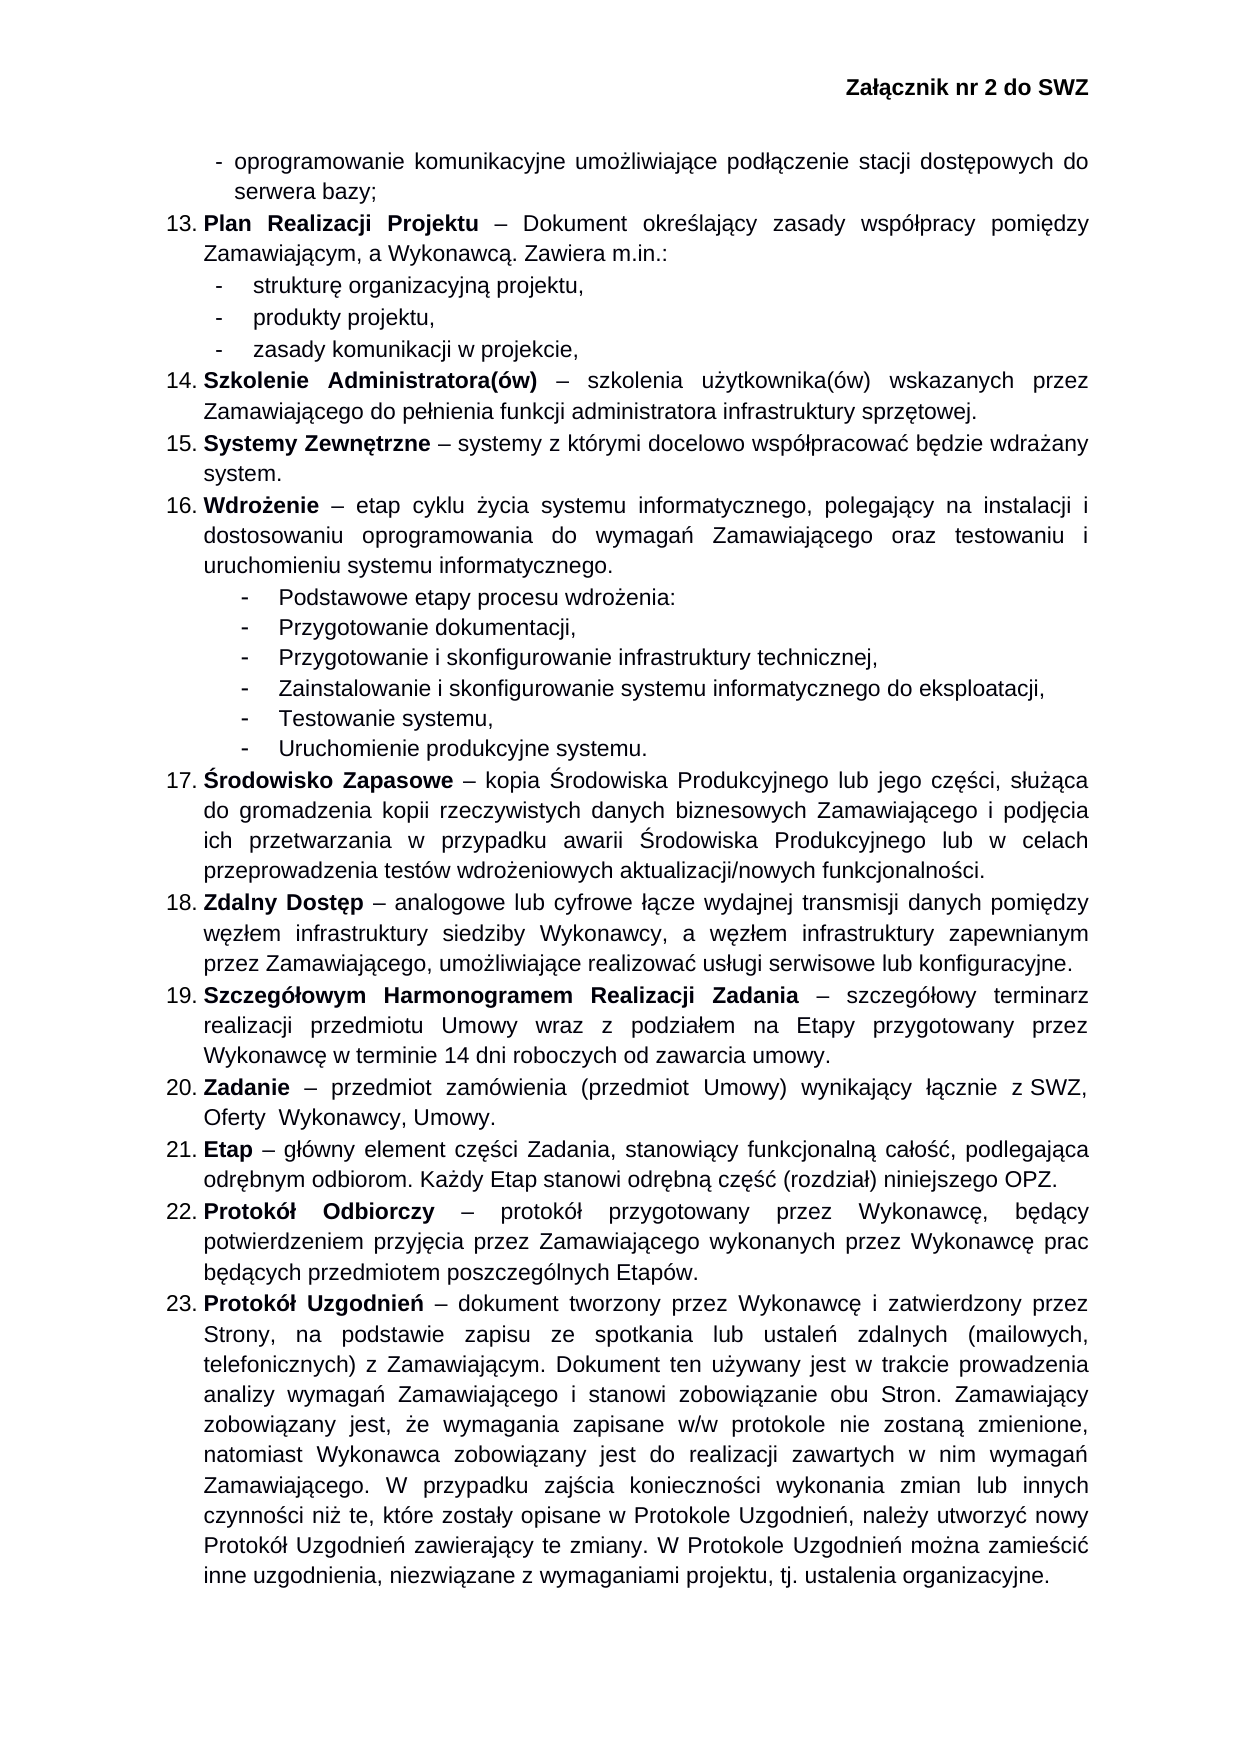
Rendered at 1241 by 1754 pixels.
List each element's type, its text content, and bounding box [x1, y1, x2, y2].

list produkty projektu, [215, 304, 1089, 330]
list Uruchomienie produkcyjne systemu. [241, 735, 1089, 761]
list Zainstalowanie i skonfigurowanie systemu informatycznego do eksploatacji, [241, 674, 1089, 701]
list Zdalny Dostęp – analogowe lub cyfrowe łącze wydajnej transmisji danych pomiędzy węzłem infrastruktury siedziby Wykonawcy, a węzłem infrastruktury zapewnianym przez Zamawiającego, umożliwiające realizować usługi serwisowe lub konfiguracyjne. [166, 889, 1089, 976]
list Szczegółowym Harmonogramem Realizacji Zadania – szczegółowy terminarz realizacji przedmiotu Umowy wraz z podziałem na Etapy przygotowany przez Wykonawcę w terminie 14 dni roboczych od zawarcia umowy. [166, 982, 1089, 1068]
list Zadanie – przedmiot zamówienia (przedmiot Umowy) wynikający łącznie z SWZ, Oferty Wykonawcy, Umowy. [166, 1074, 1089, 1130]
list Etap – główny element części Zadania, stanowiący funkcjonalną całość, podlegająca odrębnym odbiorom. Każdy Etap stanowi odrębną część (rozdział) niniejszego OPZ. [166, 1136, 1089, 1192]
list Przygotowanie dokumentacji, [241, 614, 1089, 640]
list zasady komunikacji w projekcie, [215, 336, 1089, 362]
list Podstawowe etapy procesu wdrożenia: [241, 584, 1089, 610]
list Systemy Zewnętrzne – systemy z którymi docelowo współpracować będzie wdrażany system. [166, 429, 1089, 486]
list Plan Realizacji Projektu – Dokument określający zasady współpracy pomiędzy Zamawiającym, a Wykonawcą. Zawiera m.in.: [166, 210, 1089, 266]
list Protokół Odbiorczy – protokół przygotowany przez Wykonawcę, będący potwierdzeniem przyjęcia przez Zamawiającego wykonanych przez Wykonawcę prac będących przedmiotem poszczególnych Etapów. [166, 1198, 1089, 1285]
list Testowanie systemu, [241, 705, 1089, 731]
list Protokół Uzgodnień – dokument tworzony przez Wykonawcę i zatwierdzony przez Strony, na podstawie zapisu ze spotkania lub ustaleń zdalnych (mailowych, telefonicznych) z Zamawiającym. Dokument ten używany jest w trakcie prowadzenia analizy wymagań Zamawiającego i stanowi zobowiązanie obu Stron. Zamawiający zobowiązany jest, że wymagania zapisane w/w protokole nie zostaną zmienione, natomiast Wykonawca zobowiązany jest do realizacji zawartych w nim wymagań Zamawiającego. W przypadku zajścia konieczności wykonania zmian lub innych czynności niż te, które zostały opisane w Protokole Uzgodnień, należy utworzyć nowy Protokół Uzgodnień zawierający te zmiany. W Protokole Uzgodnień można zamieścić inne uzgodnienia, niezwiązane z wymaganiami projektu, tj. ustalenia organizacyjne. [166, 1290, 1089, 1588]
list oprogramowanie komunikacyjne umożliwiające podłączenie stacji dostępowych do serwera bazy; [215, 148, 1089, 204]
list Wdrożenie – etap cyklu życia systemu informatycznego, polegający na instalacji i dostosowaniu oprogramowania do wymagań Zamawiającego oraz testowaniu i uruchomieniu systemu informatycznego. [166, 492, 1089, 578]
list strukturę organizacyjną projektu, [215, 272, 1089, 298]
list Szkolenie Administratora(ów) – szkolenia użytkownika(ów) wskazanych przez Zamawiającego do pełnienia funkcji administratora infrastruktury sprzętowej. [166, 367, 1089, 424]
list Środowisko Zapasowe – kopia Środowiska Produkcyjnego lub jego części, służąca do gromadzenia kopii rzeczywistych danych biznesowych Zamawiającego i podjęcia ich przetwarzania w przypadku awarii Środowiska Produkcyjnego lub w celach przeprowadzenia testów wdrożeniowych aktualizacji/nowych funkcjonalności. [166, 767, 1089, 884]
list Przygotowanie i skonfigurowanie infrastruktury technicznej, [241, 644, 1089, 671]
